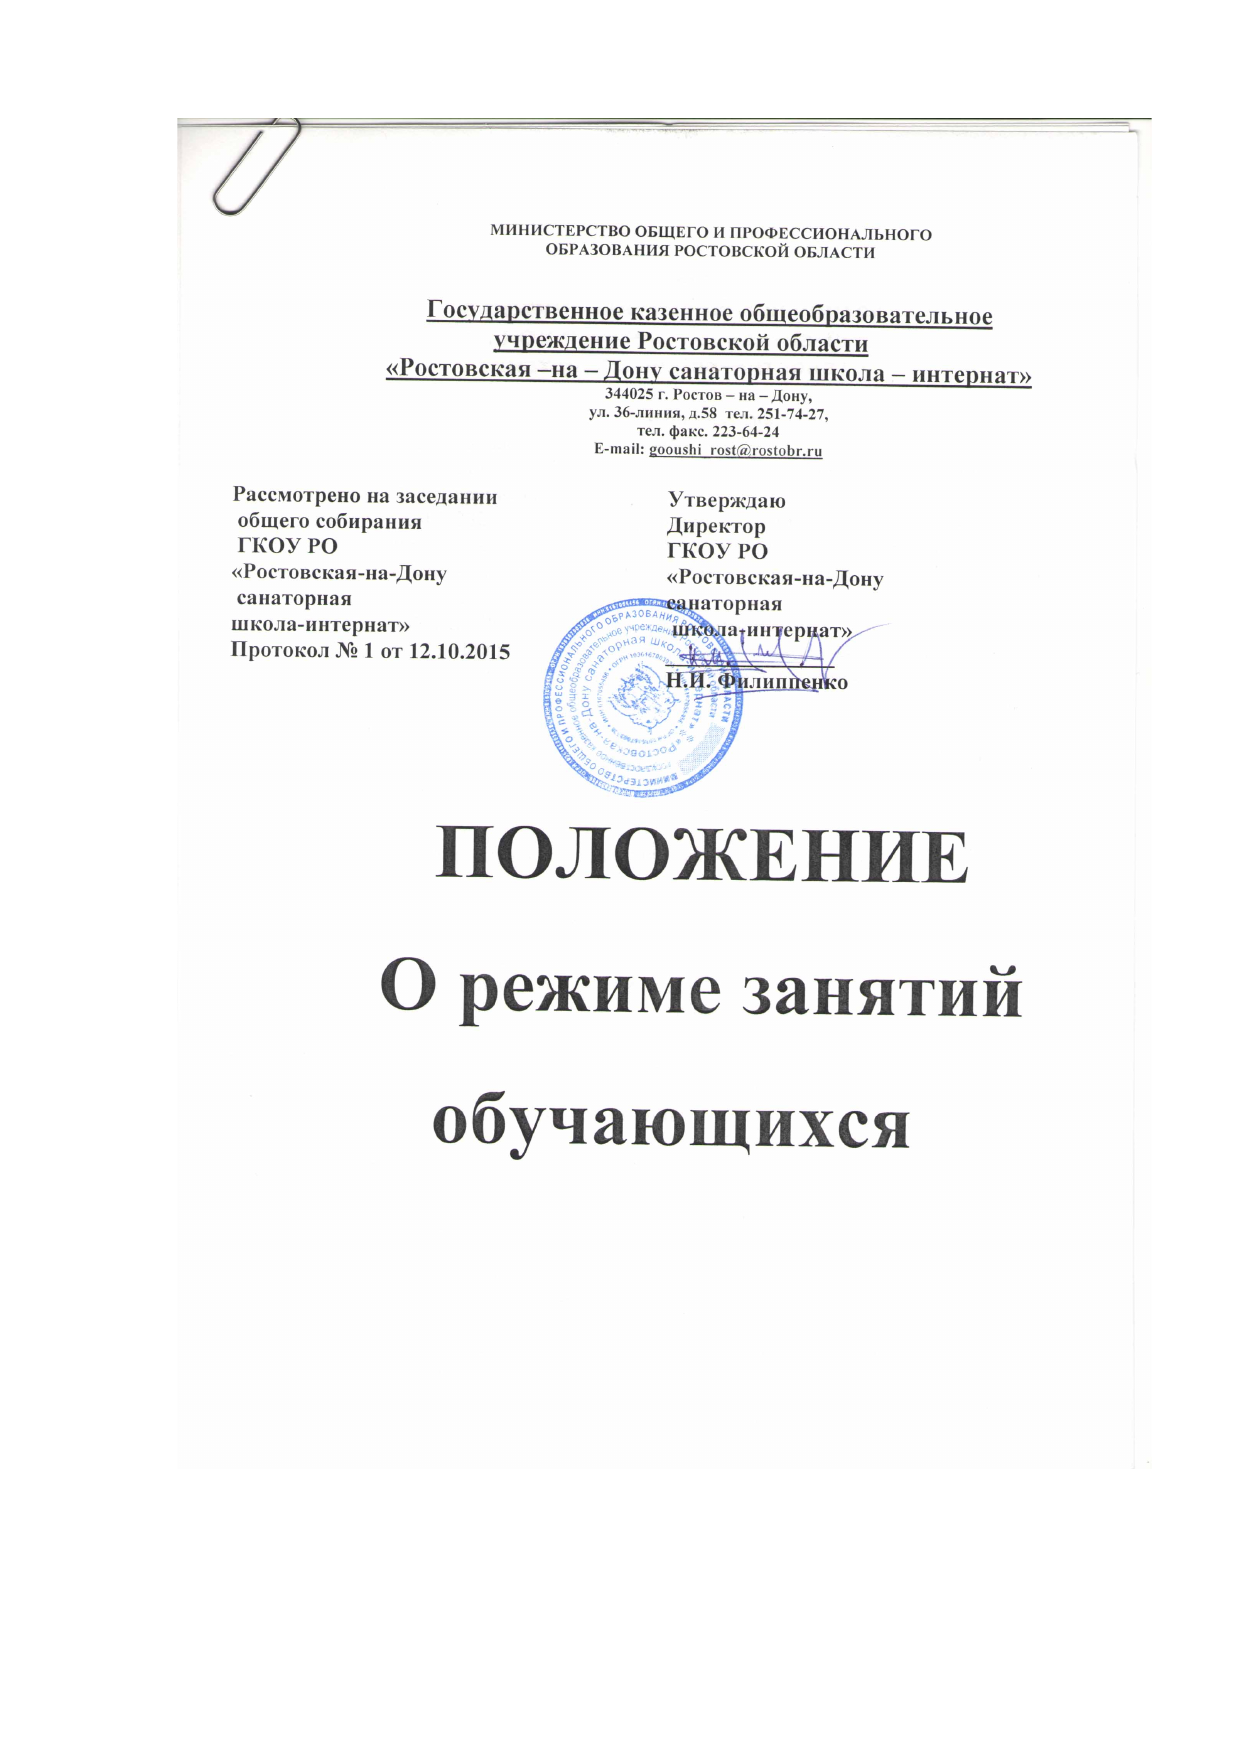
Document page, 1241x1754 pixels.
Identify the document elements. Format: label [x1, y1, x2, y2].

picture [177, 118, 1152, 1469]
